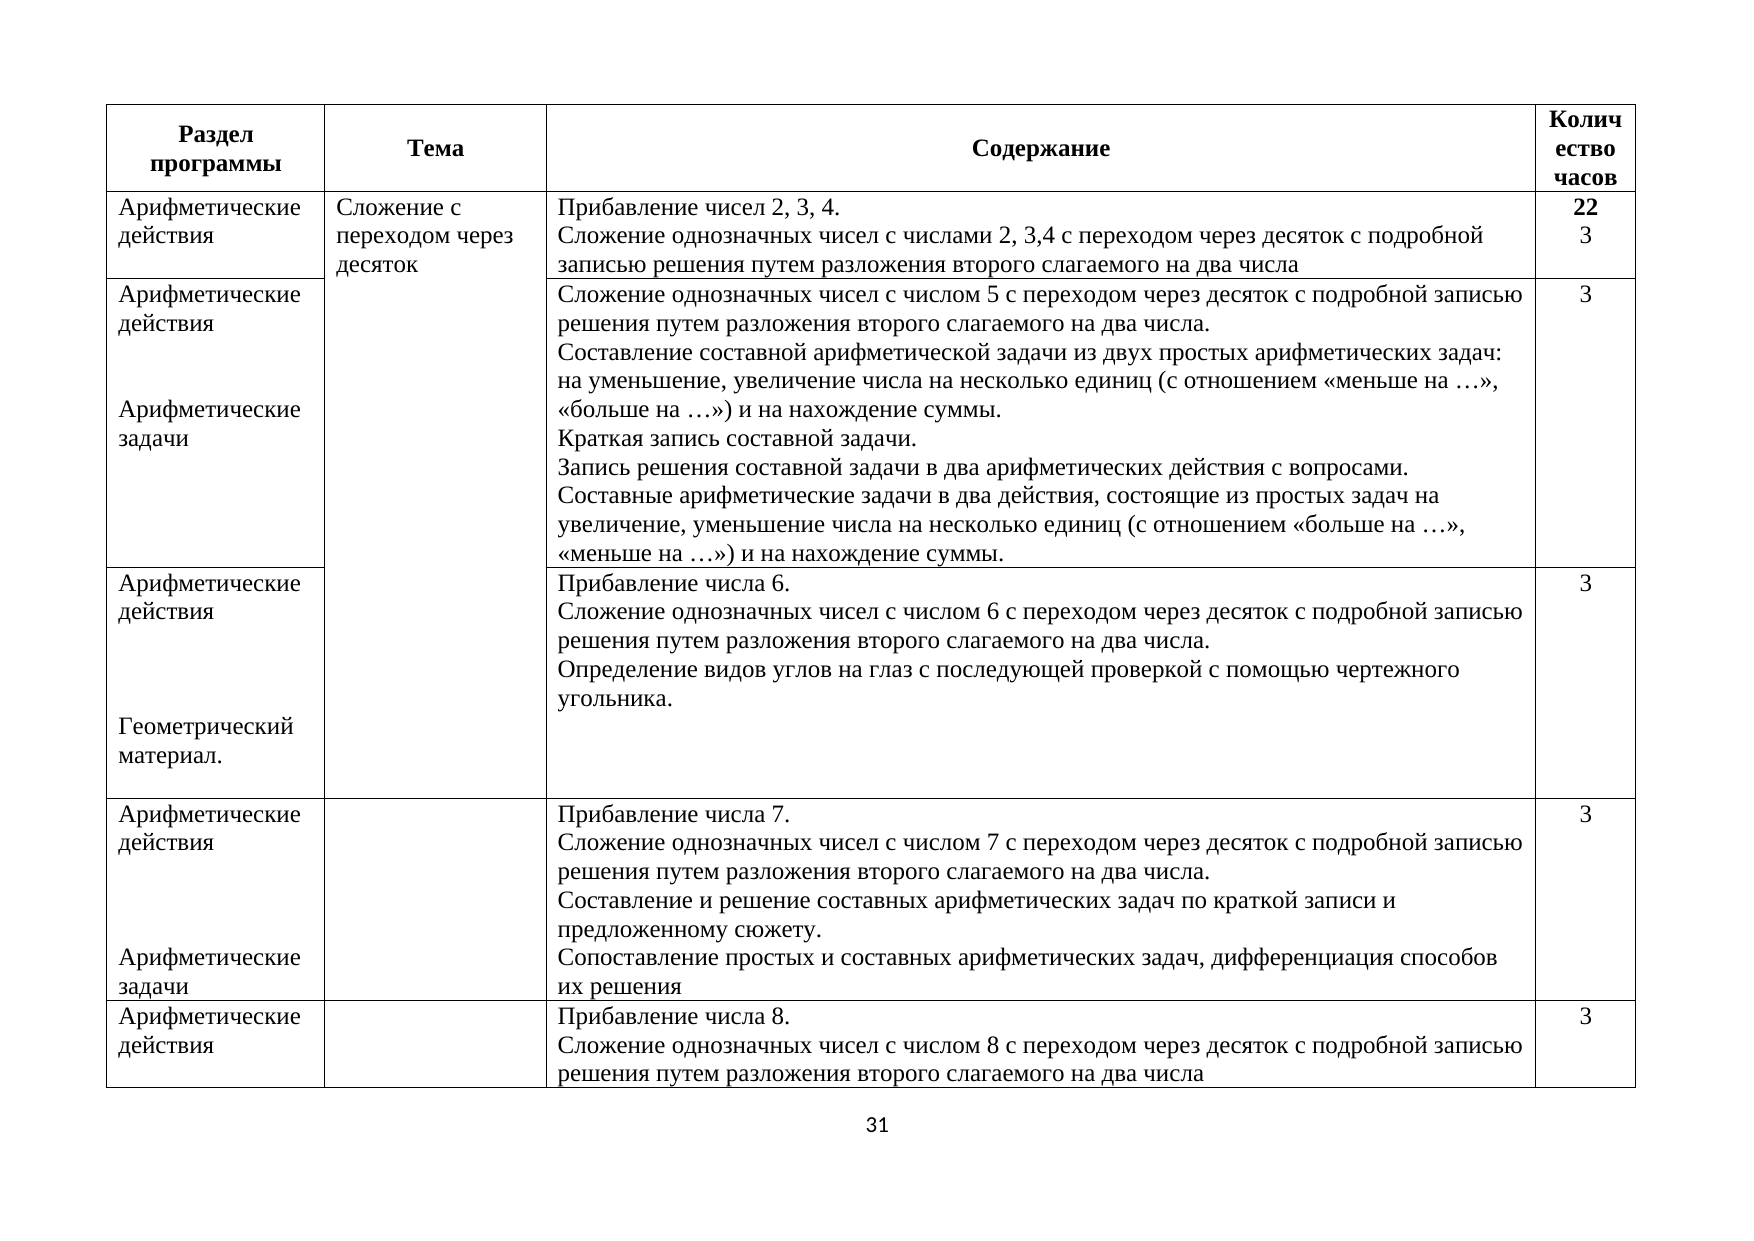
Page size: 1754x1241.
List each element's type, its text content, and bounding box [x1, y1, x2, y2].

table_cell 3 [1536, 279, 1635, 567]
table_cell Арифметические действия [107, 192, 324, 278]
table_cell Арифметические действия [107, 1001, 324, 1087]
table_cell Арифметические действия Геометрический материал. [107, 568, 324, 798]
table_header Количество часов [1536, 105, 1635, 191]
table_cell 3 [1536, 1001, 1635, 1087]
table_cell 3 [1536, 799, 1635, 1000]
table_cell Прибавление числа 6. Сложение однозначных чисел с числом 6 с переходом через десяток с подробной записью решения путем разложения второго слагаемого на два числа. Определение видов углов на глаз с последующей проверкой с помощью чертежного угольника. [547, 568, 1535, 798]
table_cell Сложение с переходом через десяток [325, 192, 546, 798]
table_header Содержание [547, 105, 1535, 191]
table_cell Сложение однозначных чисел с числом 5 с переходом через десяток с подробной записью решения путем разложения второго слагаемого на два числа. Составление составной арифметической задачи из двух простых арифметических задач: на уменьшение, увеличение числа на несколько единиц (с отношением «меньше на …», «больше на …») и на нахождение суммы. Краткая запись составной задачи. Запись решения составной задачи в два арифметических действия с вопросами. Составные арифметические задачи в два действия, состоящие из простых задач на увеличение, уменьшение числа на несколько единиц (с отношением «больше на …», «меньше на …») и на нахождение суммы. [547, 279, 1535, 567]
table_cell Прибавление чисел 2, 3, 4. Сложение однозначных чисел с числами 2, 3,4 с переходом через десяток с подробной записью решения путем разложения второго слагаемого на два числа [547, 192, 1535, 278]
table_cell 3 [1536, 568, 1635, 798]
table_cell Арифметические действия Арифметические задачи [107, 799, 324, 1000]
table_cell Прибавление числа 7. Сложение однозначных чисел с числом 7 с переходом через десяток с подробной записью решения путем разложения второго слагаемого на два числа. Составление и решение составных арифметических задач по краткой записи и предложенному сюжету. Сопоставление простых и составных арифметических задач, дифференциация способов их решения [547, 799, 1535, 1000]
table_cell 22 3 [1536, 192, 1635, 278]
table_cell Прибавление числа 8. Сложение однозначных чисел с числом 8 с переходом через десяток с подробной записью решения путем разложения второго слагаемого на два числа [547, 1001, 1535, 1087]
table_cell [325, 799, 546, 1000]
table_cell Арифметические действия Арифметические задачи [107, 279, 324, 567]
table_header Тема [325, 105, 546, 191]
table_header Раздел программы [107, 105, 324, 191]
table_cell [325, 1001, 546, 1087]
